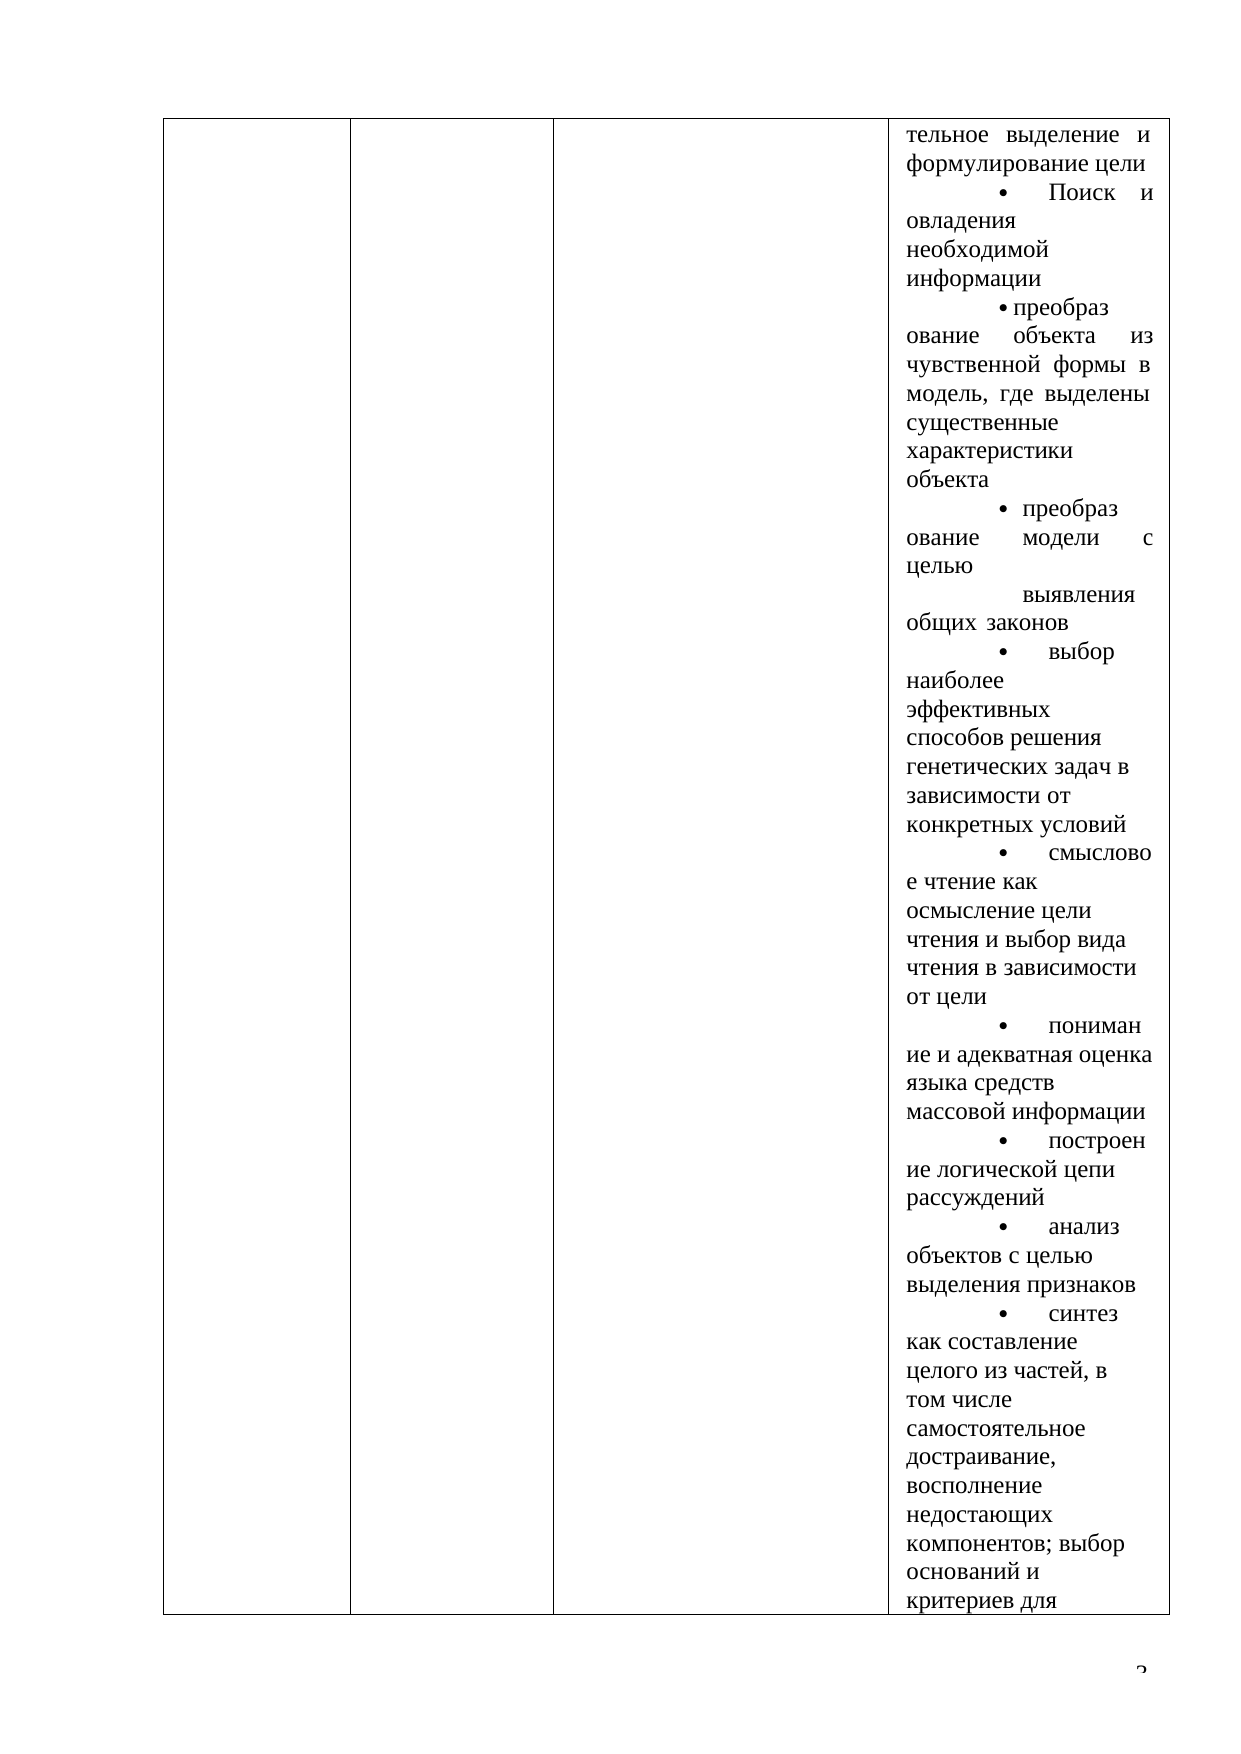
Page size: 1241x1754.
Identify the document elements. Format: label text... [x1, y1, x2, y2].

table_header [164, 119, 350, 1614]
table_header [351, 119, 553, 1614]
table_header тельное выделение и формулирование цели Поиск и овладения необходимой информации преобраз ование объекта из чувственной формы в модель, где выделены существенные характеристики объекта преобраз ование модели с целью выявления общих законов выбор наиболее эффективных способов решения генетических задач в зависимости от конкретных условий смыслово е чтение как осмысление цели чтения и выбор вида чтения в зависимости от цели пониман ие и адекватная оценка языка средств массовой информации построен ие логической цепи рассуждений анализ объектов с целью выделения признаков синтез как составление целого из частей, в том числе самостоятельное достраивание, восполнение недостающих компонентов; выбор оснований и критериев для сравнения [889, 119, 1169, 1614]
table_header [554, 119, 888, 1614]
